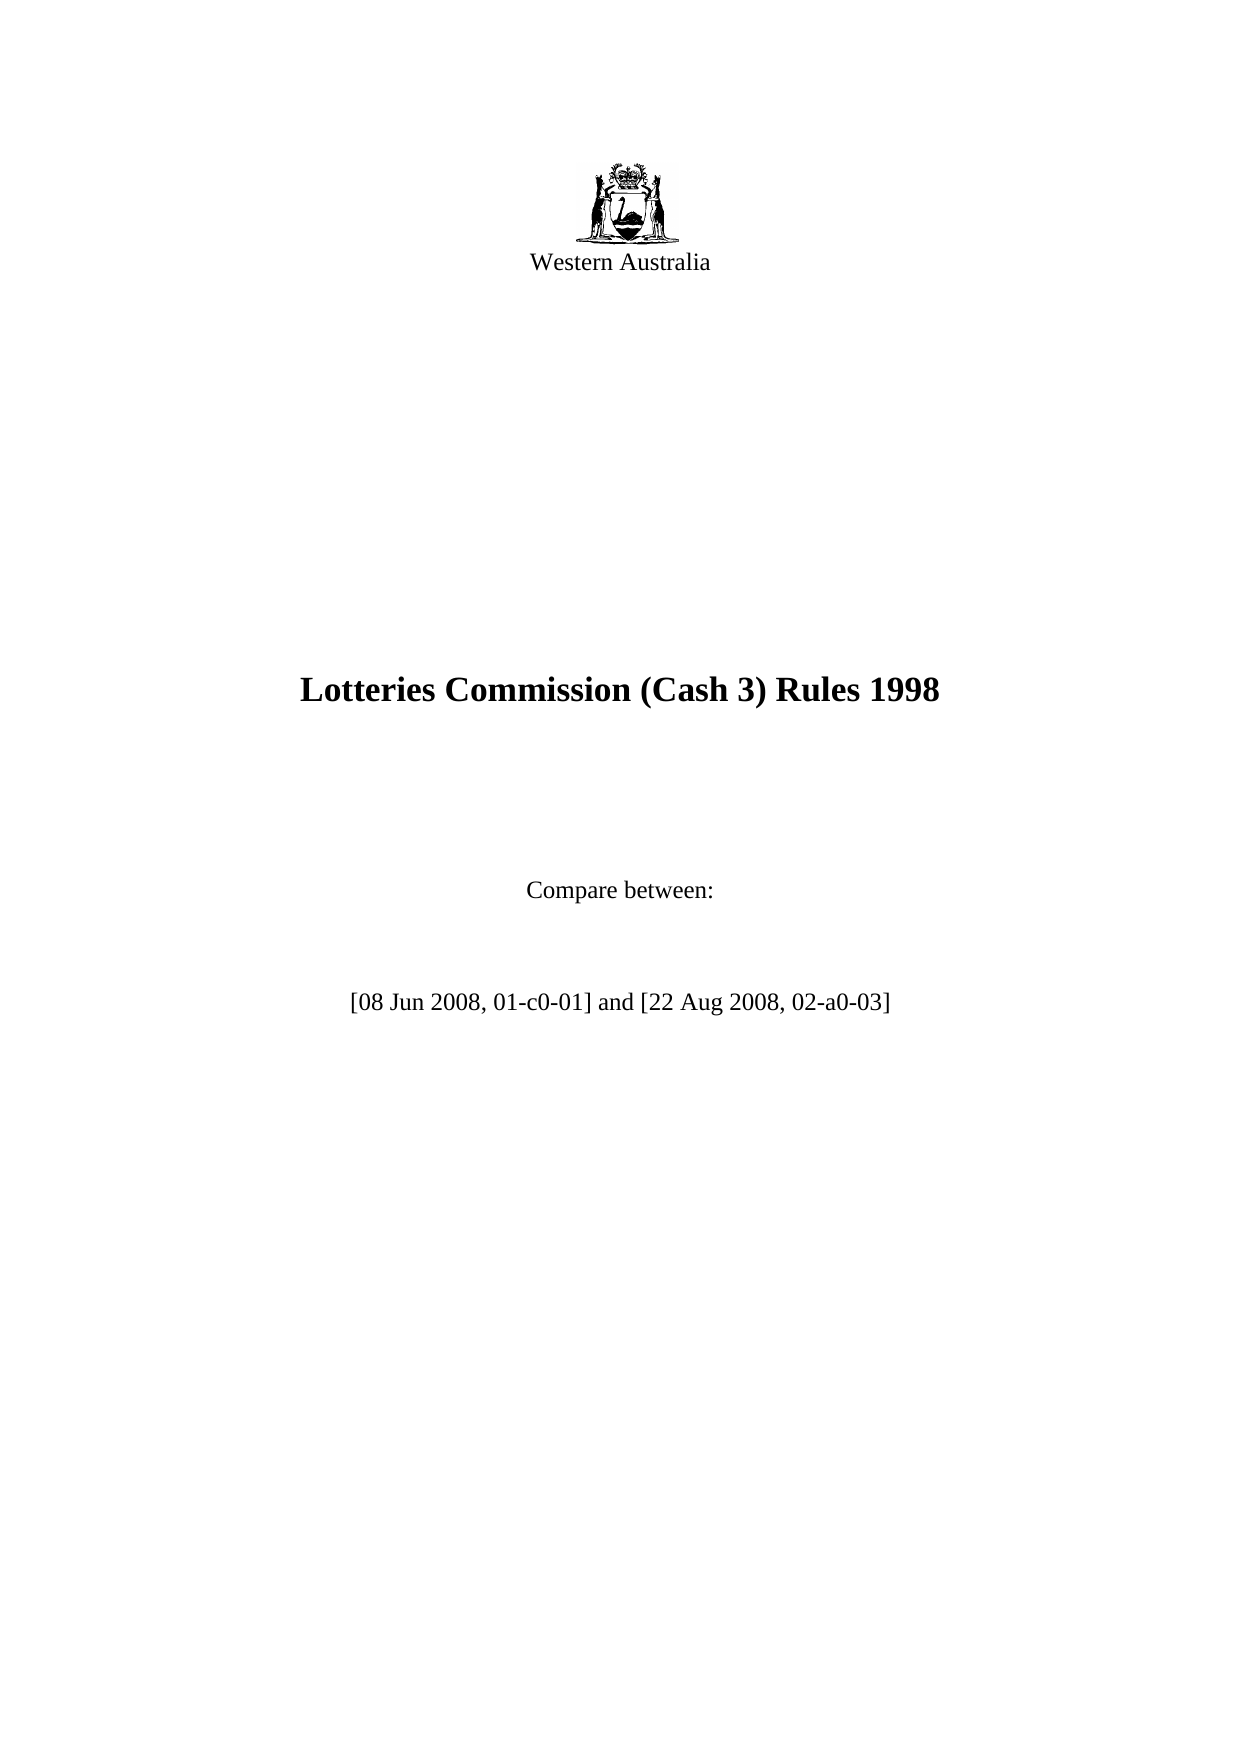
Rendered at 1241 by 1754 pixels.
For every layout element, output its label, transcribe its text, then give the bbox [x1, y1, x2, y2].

text Compare between: [251, 875, 990, 904]
picture [575, 162, 679, 246]
text Western Australia [251, 247, 990, 276]
text [08 Jun 2008, 01-c0-01] and [22 Aug 2008, 02-a0-03] [251, 987, 990, 1016]
text Lotteries Commission (Cash 3) Rules 1998 [251, 668, 990, 709]
